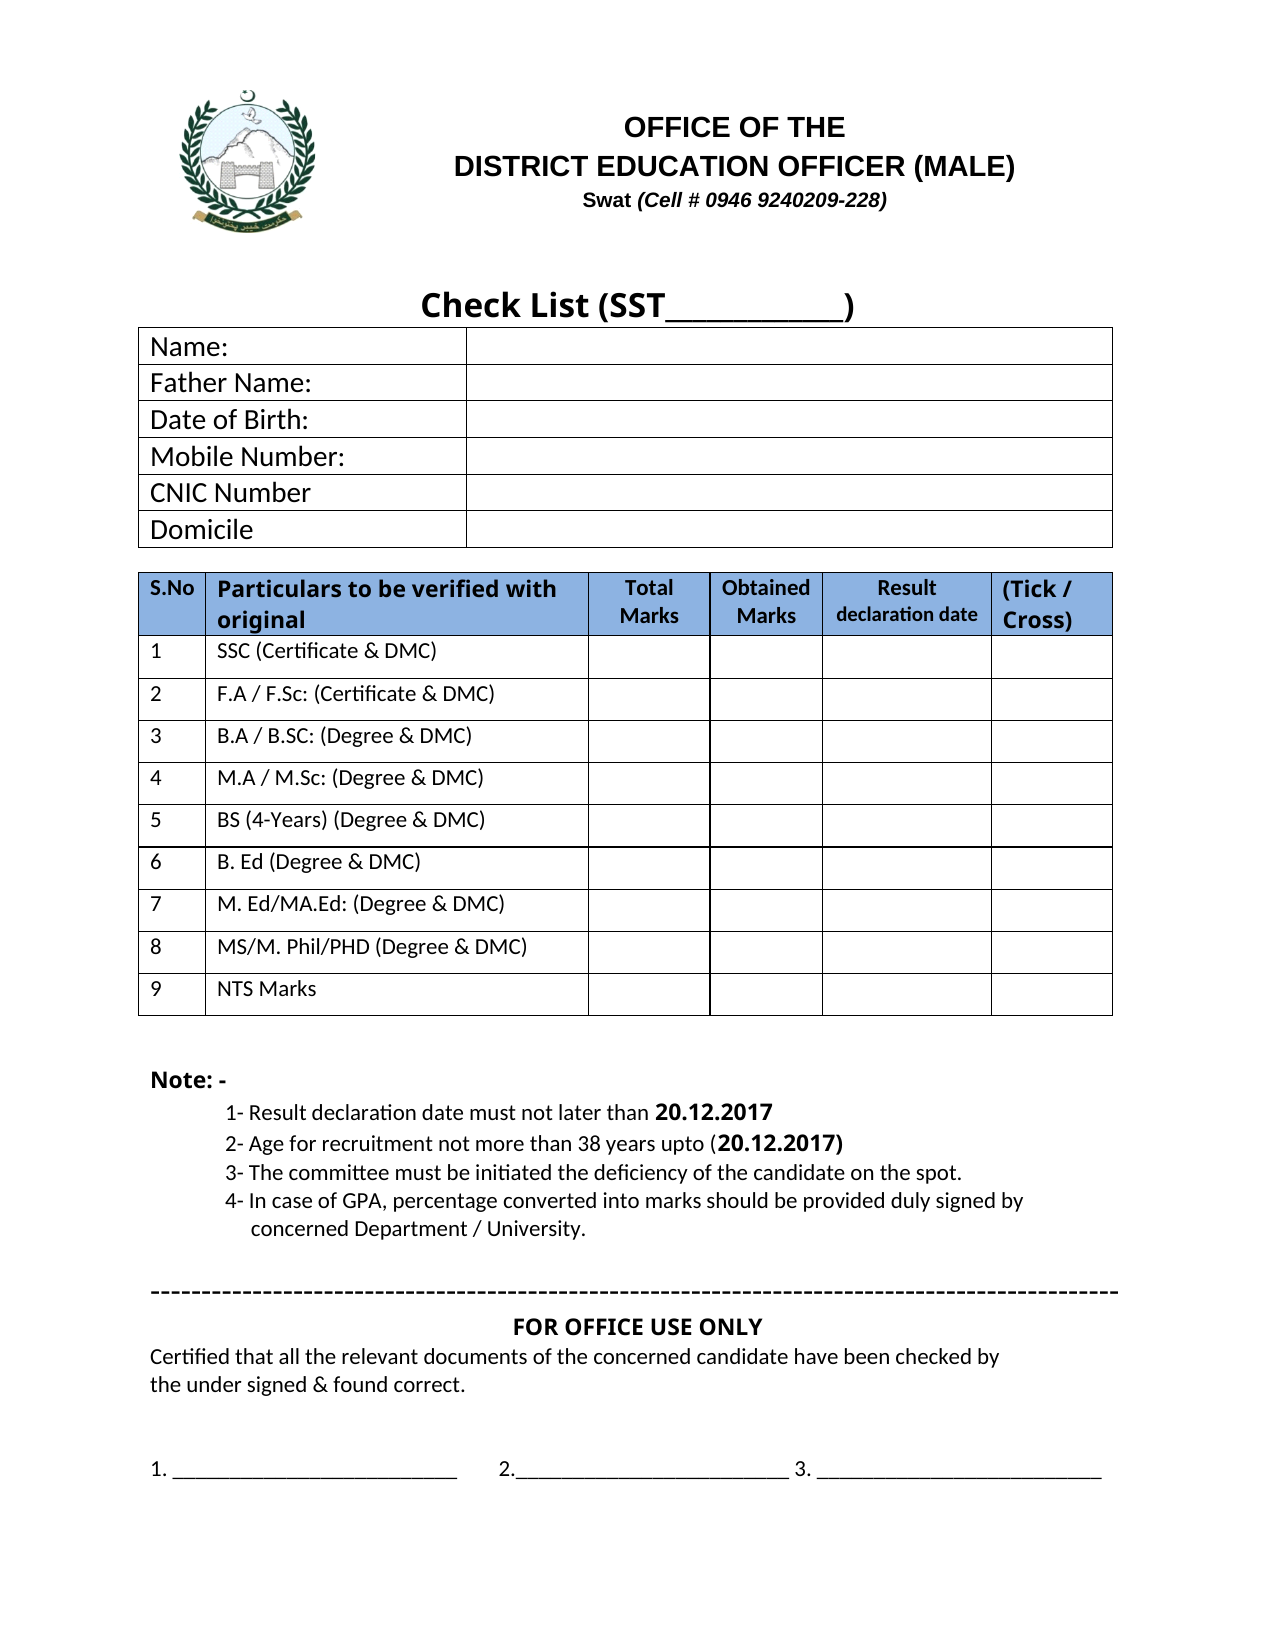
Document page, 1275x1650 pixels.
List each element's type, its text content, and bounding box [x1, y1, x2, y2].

table_header OFFICE OF THE DISTRICT EDUCATION OFFICER (MALE) Swat (Cell # 0946 9240209-228) [344, 90, 1125, 236]
table_cell 9 [139, 974, 205, 1015]
table_cell [711, 763, 822, 804]
table_cell [711, 974, 822, 1015]
table_cell CNIC Number [139, 475, 466, 510]
table_header Name: [139, 328, 466, 363]
table_cell [823, 763, 991, 804]
table_cell [992, 721, 1112, 762]
table_cell [589, 848, 709, 888]
table_cell [711, 679, 822, 720]
table_cell SSC (Certificate & DMC) [206, 636, 588, 678]
table_cell [467, 475, 1112, 510]
table_cell [711, 805, 822, 846]
table_cell NTS Marks [206, 974, 588, 1015]
table_header Result declaration date [823, 573, 991, 635]
table_cell [589, 721, 709, 762]
table_cell [992, 679, 1112, 720]
table_cell 7 [139, 890, 205, 931]
table_cell [589, 932, 709, 973]
text 4- In case of GPA, percentage converted into marks should be provided duly signed by [150, 1186, 1125, 1214]
table_header S.No [139, 573, 205, 635]
text 1- Result declaration date must not later than 20.12.2017 [150, 1096, 1125, 1127]
text 2- Age for recruitment not more than 38 years upto (20.12.2017) [150, 1127, 1125, 1158]
table_cell [823, 805, 991, 846]
table_cell [711, 636, 822, 678]
text the under signed & found correct. [150, 1370, 1125, 1398]
table_cell F.A / F.Sc: (Certificate & DMC) [206, 679, 588, 720]
table_cell Domicile [139, 511, 466, 547]
table_cell B. Ed (Degree & DMC) [206, 848, 588, 888]
text concerned Department / University. [150, 1214, 1125, 1242]
table_cell B.A / B.SC: (Degree & DMC) [206, 721, 588, 762]
table_cell [823, 848, 991, 888]
table_cell [589, 974, 709, 1015]
table_cell [711, 890, 822, 931]
table_cell [992, 974, 1112, 1015]
table_cell [589, 763, 709, 804]
table_cell [589, 890, 709, 931]
table_cell [467, 401, 1112, 437]
text Certified that all the relevant documents of the concerned candidate have been checked by [150, 1342, 1125, 1370]
table_cell 1 [139, 636, 205, 678]
table_cell [711, 848, 822, 888]
table_cell [992, 805, 1112, 846]
table_cell [992, 890, 1112, 931]
text 1. _________________________ 2.________________________ 3. _________________________ [150, 1454, 1125, 1482]
table_cell Date of Birth: [139, 401, 466, 437]
table_cell [823, 932, 991, 973]
table_cell Father Name: [139, 365, 466, 400]
text 3- The committee must be initiated the deficiency of the candidate on the spot. [150, 1158, 1125, 1186]
table_cell BS (4-Years) (Degree & DMC) [206, 805, 588, 846]
text Note: - [150, 1064, 1125, 1096]
table_cell [992, 848, 1112, 888]
table_cell [467, 511, 1112, 547]
table_header Total Marks [589, 573, 709, 635]
table_cell 4 [139, 763, 205, 804]
text ----------------------------------------------------------------------------------------------- [150, 1270, 1125, 1311]
table_cell [823, 679, 991, 720]
table_cell 8 [139, 932, 205, 973]
table_cell [711, 932, 822, 973]
table_cell 2 [139, 679, 205, 720]
table_header [150, 90, 344, 236]
table_cell [823, 721, 991, 762]
table_cell M.A / M.Sc: (Degree & DMC) [206, 763, 588, 804]
table_cell [992, 932, 1112, 973]
table_cell [467, 438, 1112, 473]
table_header Particulars to be verified with original [206, 573, 588, 635]
table_cell M. Ed/MA.Ed: (Degree & DMC) [206, 890, 588, 931]
table_cell [589, 679, 709, 720]
table_cell [589, 636, 709, 678]
picture [179, 90, 316, 233]
table_header Obtained Marks [711, 573, 822, 635]
table_cell 5 [139, 805, 205, 846]
table_cell 6 [139, 848, 205, 888]
table_cell [823, 890, 991, 931]
text FOR OFFICE USE ONLY [150, 1311, 1125, 1342]
table_cell [711, 721, 822, 762]
table_cell 3 [139, 721, 205, 762]
table_cell MS/M. Phil/PHD (Degree & DMC) [206, 932, 588, 973]
table_header (Tick / Cross) [992, 573, 1112, 635]
table_cell [589, 805, 709, 846]
table_cell [823, 974, 991, 1015]
table_cell [467, 365, 1112, 400]
table_cell [823, 636, 991, 678]
table_cell [992, 636, 1112, 678]
text Check List (SST_____________) [150, 281, 1125, 327]
table_cell Mobile Number: [139, 438, 466, 473]
table_cell [992, 763, 1112, 804]
table_header [467, 328, 1112, 363]
